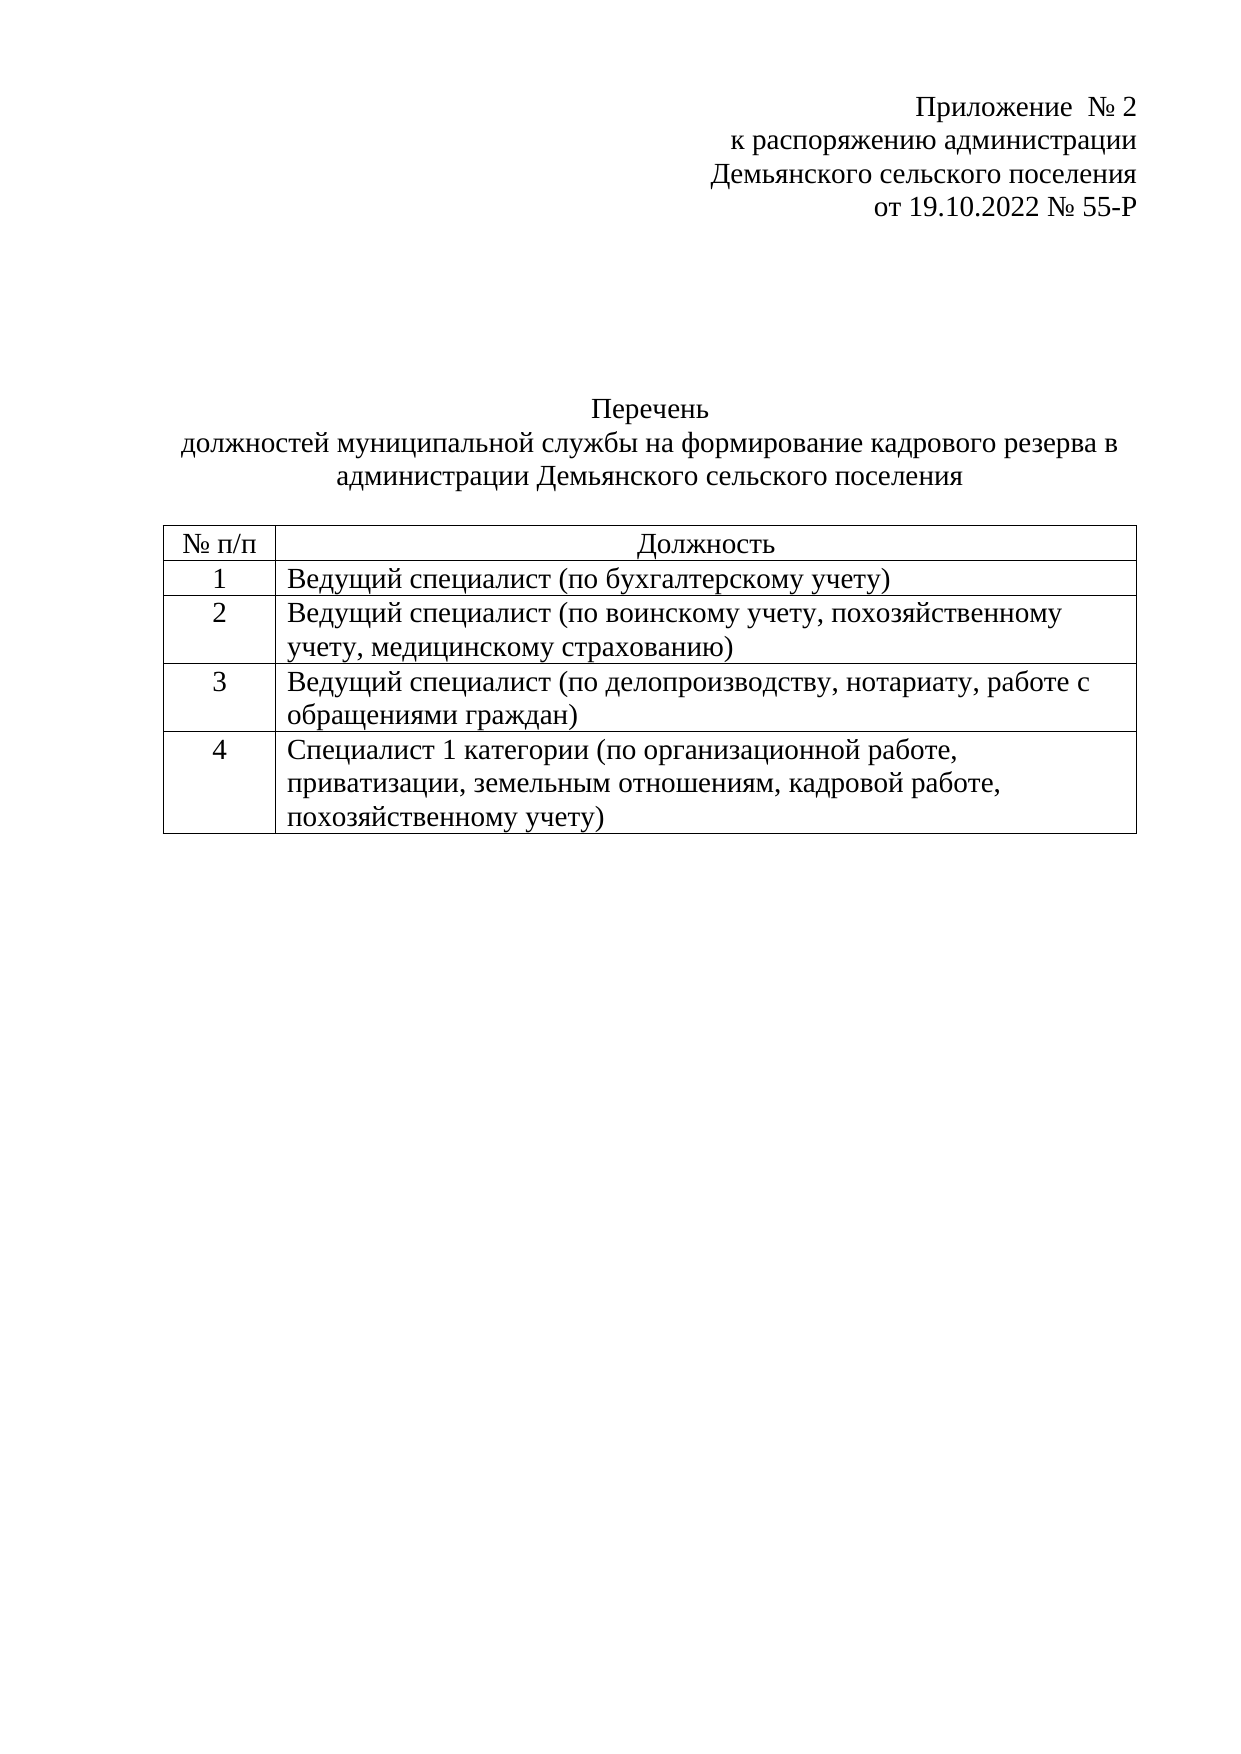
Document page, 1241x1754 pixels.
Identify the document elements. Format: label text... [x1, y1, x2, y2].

text Перечень [162, 391, 1137, 425]
table_cell 1 [164, 561, 275, 594]
text к распоряжению администрации [162, 122, 1137, 156]
text Приложение № 2 [162, 89, 1137, 122]
table_cell 2 [164, 596, 275, 663]
text должностей муниципальной службы на формирование кадрового резерва в администрации Демьянского сельского поселения [162, 425, 1137, 492]
table_header № п/п [164, 526, 275, 560]
text от 19.10.2022 № 55-Р [162, 189, 1137, 223]
table_cell 4 [164, 732, 275, 832]
table_cell Ведущий специалист (по воинскому учету, похозяйственному учету, медицинскому страхованию) [276, 596, 1136, 663]
table_cell Ведущий специалист (по делопроизводству, нотариату, работе с обращениями граждан) [276, 664, 1136, 731]
table_cell Ведущий специалист (по бухгалтерскому учету) [276, 561, 1136, 594]
table_cell 3 [164, 664, 275, 731]
table_header Должность [276, 526, 1136, 560]
table_cell Специалист 1 категории (по организационной работе, приватизации, земельным отношениям, кадровой работе, похозяйственному учету) [276, 732, 1136, 832]
text Демьянского сельского поселения [162, 156, 1137, 189]
